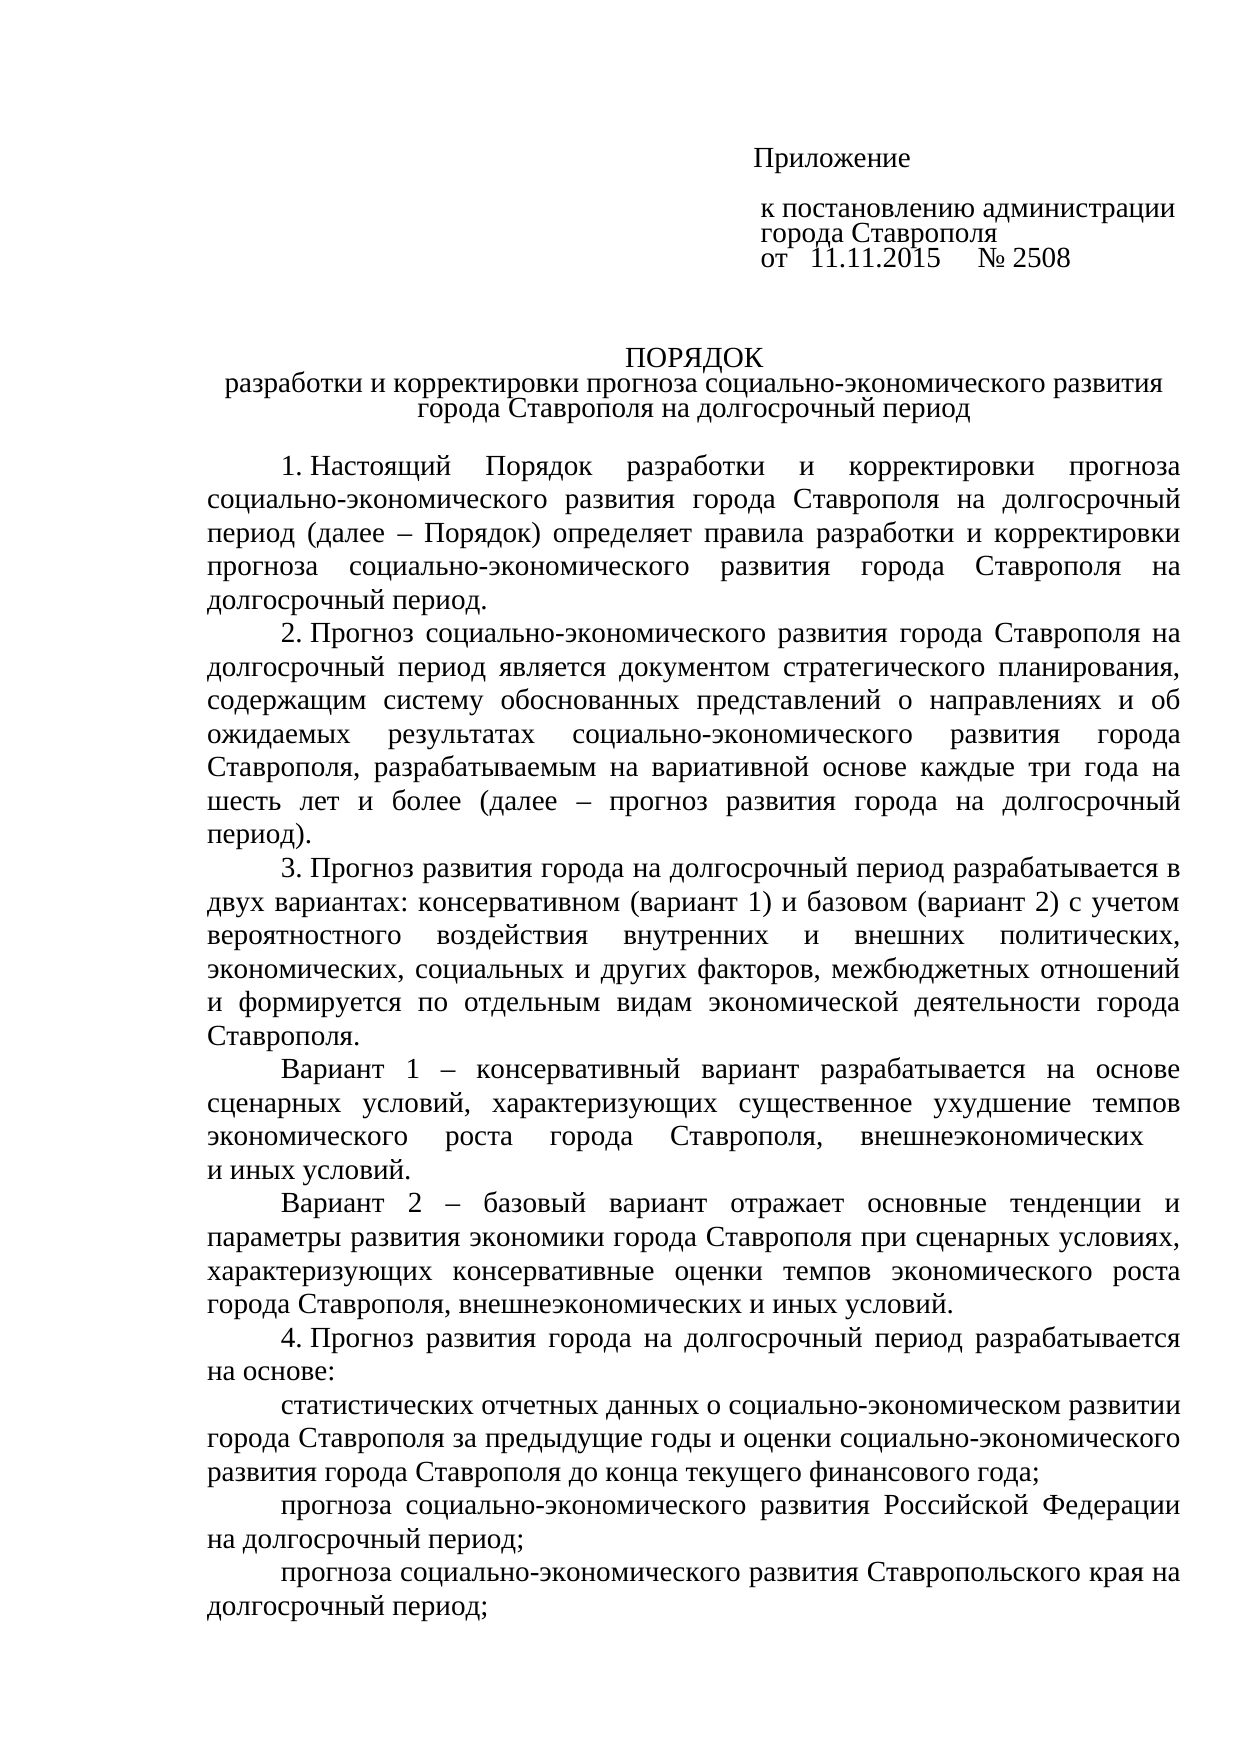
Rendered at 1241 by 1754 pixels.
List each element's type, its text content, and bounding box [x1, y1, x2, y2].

text 4. Прогноз развития города на долгосрочный период разрабатывается на основе: [207, 1320, 1181, 1387]
text статистических отчетных данных о социально-экономическом развитии города Ставрополя за предыдущие годы и оценки социально-экономического развития города Ставрополя до конца текущего финансового года; [207, 1387, 1181, 1487]
text ПОРЯДОК [719, 348, 1181, 373]
text прогноза социально-экономического развития Ставропольского края на долгосрочный период; [207, 1554, 1181, 1622]
text города Ставрополя [753, 223, 1181, 248]
text разработки и корректировки прогноза социально-экономического развития города Ставрополя на долгосрочный период [207, 373, 1181, 423]
text Приложение [753, 148, 1181, 173]
text прогноза социально-экономического развития Российской Федерации на долгосрочный период; [207, 1487, 1181, 1554]
text Вариант 2 – базовый вариант отражает основные тенденции и параметры развития экономики города Ставрополя при сценарных условиях, характеризующих консервативные оценки темпов экономического роста города Ставрополя, внешнеэкономических и иных условий. [207, 1186, 1181, 1320]
text от 11.11.2015 № 2508 [753, 248, 1181, 273]
text 2. Прогноз социально-экономического развития города Ставрополя на долгосрочный период является документом стратегического планирования, содержащим систему обоснованных представлений о направлениях и об ожидаемых результатах социально-экономического развития города Ставрополя, разрабатываемым на вариативной основе каждые три года на шесть лет и более (далее – прогноз развития города на долгосрочный период). [207, 615, 1181, 850]
text 1. Настоящий Порядок разработки и корректировки прогноза социально-экономического развития города Ставрополя на долгосрочный период (далее – Порядок) определяет правила разработки и корректировки прогноза социально-экономического развития города Ставрополя на долгосрочный период. [207, 448, 1181, 615]
text к постановлению администрации [753, 198, 1181, 223]
text 3. Прогноз развития города на долгосрочный период разрабатывается в двух вариантах: консервативном (вариант 1) и базовом (вариант 2) с учетом вероятностного воздействия внутренних и внешних политических, экономических, социальных и других факторов, межбюджетных отношений и формируется по отдельным видам экономической деятельности города Ставрополя. [207, 850, 1181, 1051]
text ПОРЯДОК [207, 348, 709, 373]
text Вариант 1 – консервативный вариант разрабатывается на основе сценарных условий, характеризующих существенное ухудшение темпов экономического роста города Ставрополя, внешнеэкономических и иных условий. [207, 1051, 1181, 1186]
